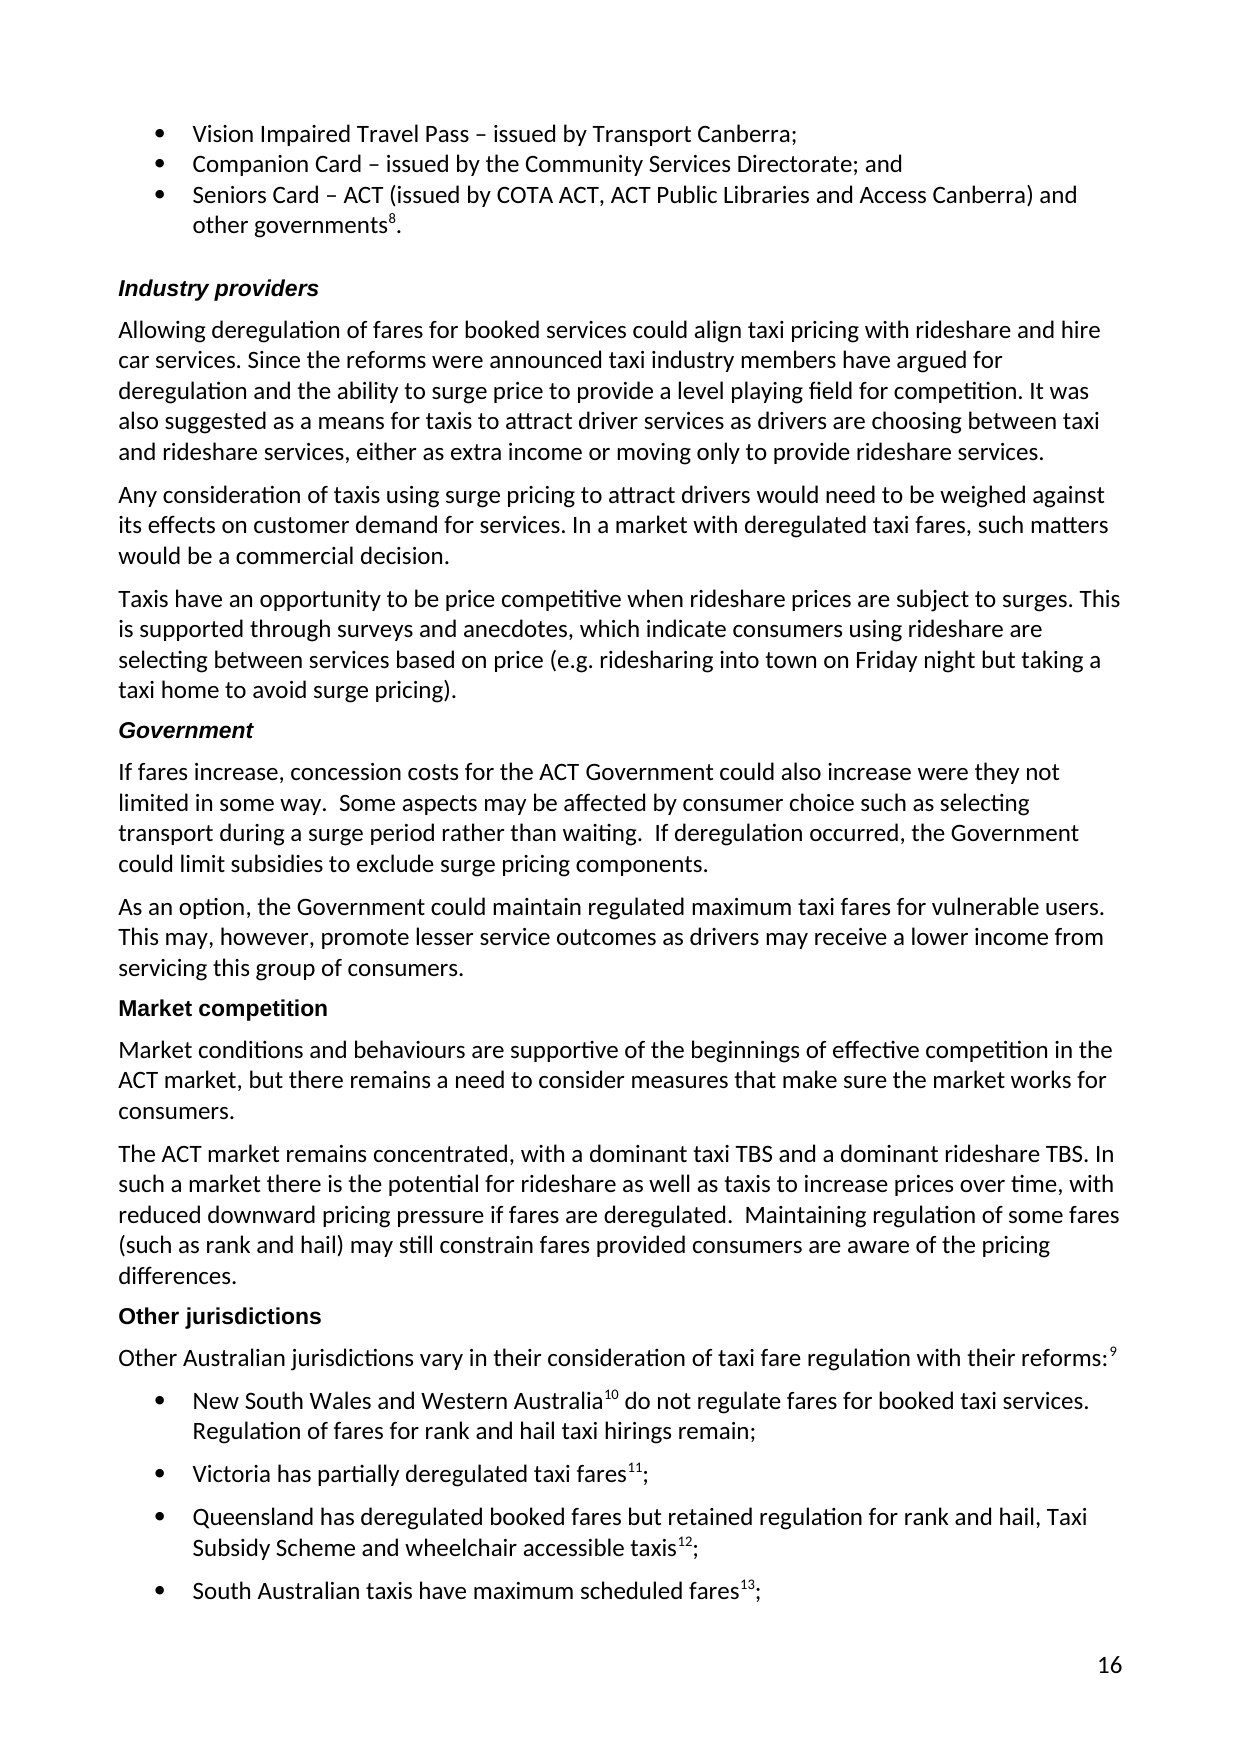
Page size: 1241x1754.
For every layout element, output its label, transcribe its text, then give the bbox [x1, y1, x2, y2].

subtitle Government [118, 717, 1122, 744]
subtitle Other jurisdictions [118, 1303, 1122, 1329]
text Other Australian jurisdictions vary in their consideration of taxi fare regulation with their reforms: [118, 1342, 1122, 1372]
text As an option, the Government could maintain regulated maximum taxi fares for vulnerable users. This may, however, promote lesser service outcomes as drivers may receive a lower income from servicing this group of consumers. [118, 891, 1122, 982]
text South Australian taxis have maximum scheduled fares; [155, 1575, 1122, 1606]
text New South Wales and Western Australia do not regulate fares for booked taxi services. Regulation of fares for rank and hail taxi hirings remain; [155, 1385, 1122, 1446]
text The ACT market remains concentrated, with a dominant taxi TBS and a dominant rideshare TBS. In such a market there is the potential for rideshare as well as taxis to increase prices over time, with reduced downward pricing pressure if fares are deregulated. Maintaining regulation of some fares (such as rank and hail) may still constrain fares provided consumers are aware of the pricing differences. [118, 1138, 1122, 1291]
subtitle Industry providers [118, 275, 1122, 301]
text Taxis have an opportunity to be price competitive when rideshare prices are subject to surges. This is supported through surveys and anecdotes, which indicate consumers using rideshare are selecting between services based on price (e.g. ridesharing into town on Friday night but taking a taxi home to avoid surge pricing). [118, 583, 1122, 705]
text Vision Impaired Travel Pass – issued by Transport Canberra; [155, 118, 1122, 149]
text Allowing deregulation of fares for booked services could align taxi pricing with rideshare and hire car services. Since the reforms were announced taxi industry members have argued for deregulation and the ability to surge price to provide a level playing field for competition. It was also suggested as a means for taxis to attract driver services as drivers are choosing between taxi and rideshare services, either as extra income or moving only to provide rideshare services. [118, 314, 1122, 466]
text Seniors Card – ACT (issued by COTA ACT, ACT Public Libraries and Access Canberra) and other governments. [155, 179, 1122, 240]
text Companion Card – issued by the Community Services Directorate; and [155, 149, 1122, 179]
subtitle Market competition [118, 995, 1122, 1021]
text Victoria has partially deregulated taxi fares; [155, 1458, 1122, 1489]
text Any consideration of taxis using surge pricing to attract drivers would need to be weighed against its effects on customer demand for services. In a market with deregulated taxi fares, such matters would be a commercial decision. [118, 479, 1122, 570]
text Queensland has deregulated booked fares but retained regulation for rank and hail, Taxi Subsidy Scheme and wheelchair accessible taxis; [155, 1501, 1122, 1562]
text Market conditions and behaviours are supportive of the beginnings of effective competition in the ACT market, but there remains a need to consider measures that make sure the market works for consumers. [118, 1034, 1122, 1125]
text If fares increase, concession costs for the ACT Government could also increase were they not limited in some way. Some aspects may be affected by consumer choice such as selecting transport during a surge period rather than waiting. If deregulation occurred, the Government could limit subsidies to exclude surge pricing components. [118, 756, 1122, 878]
